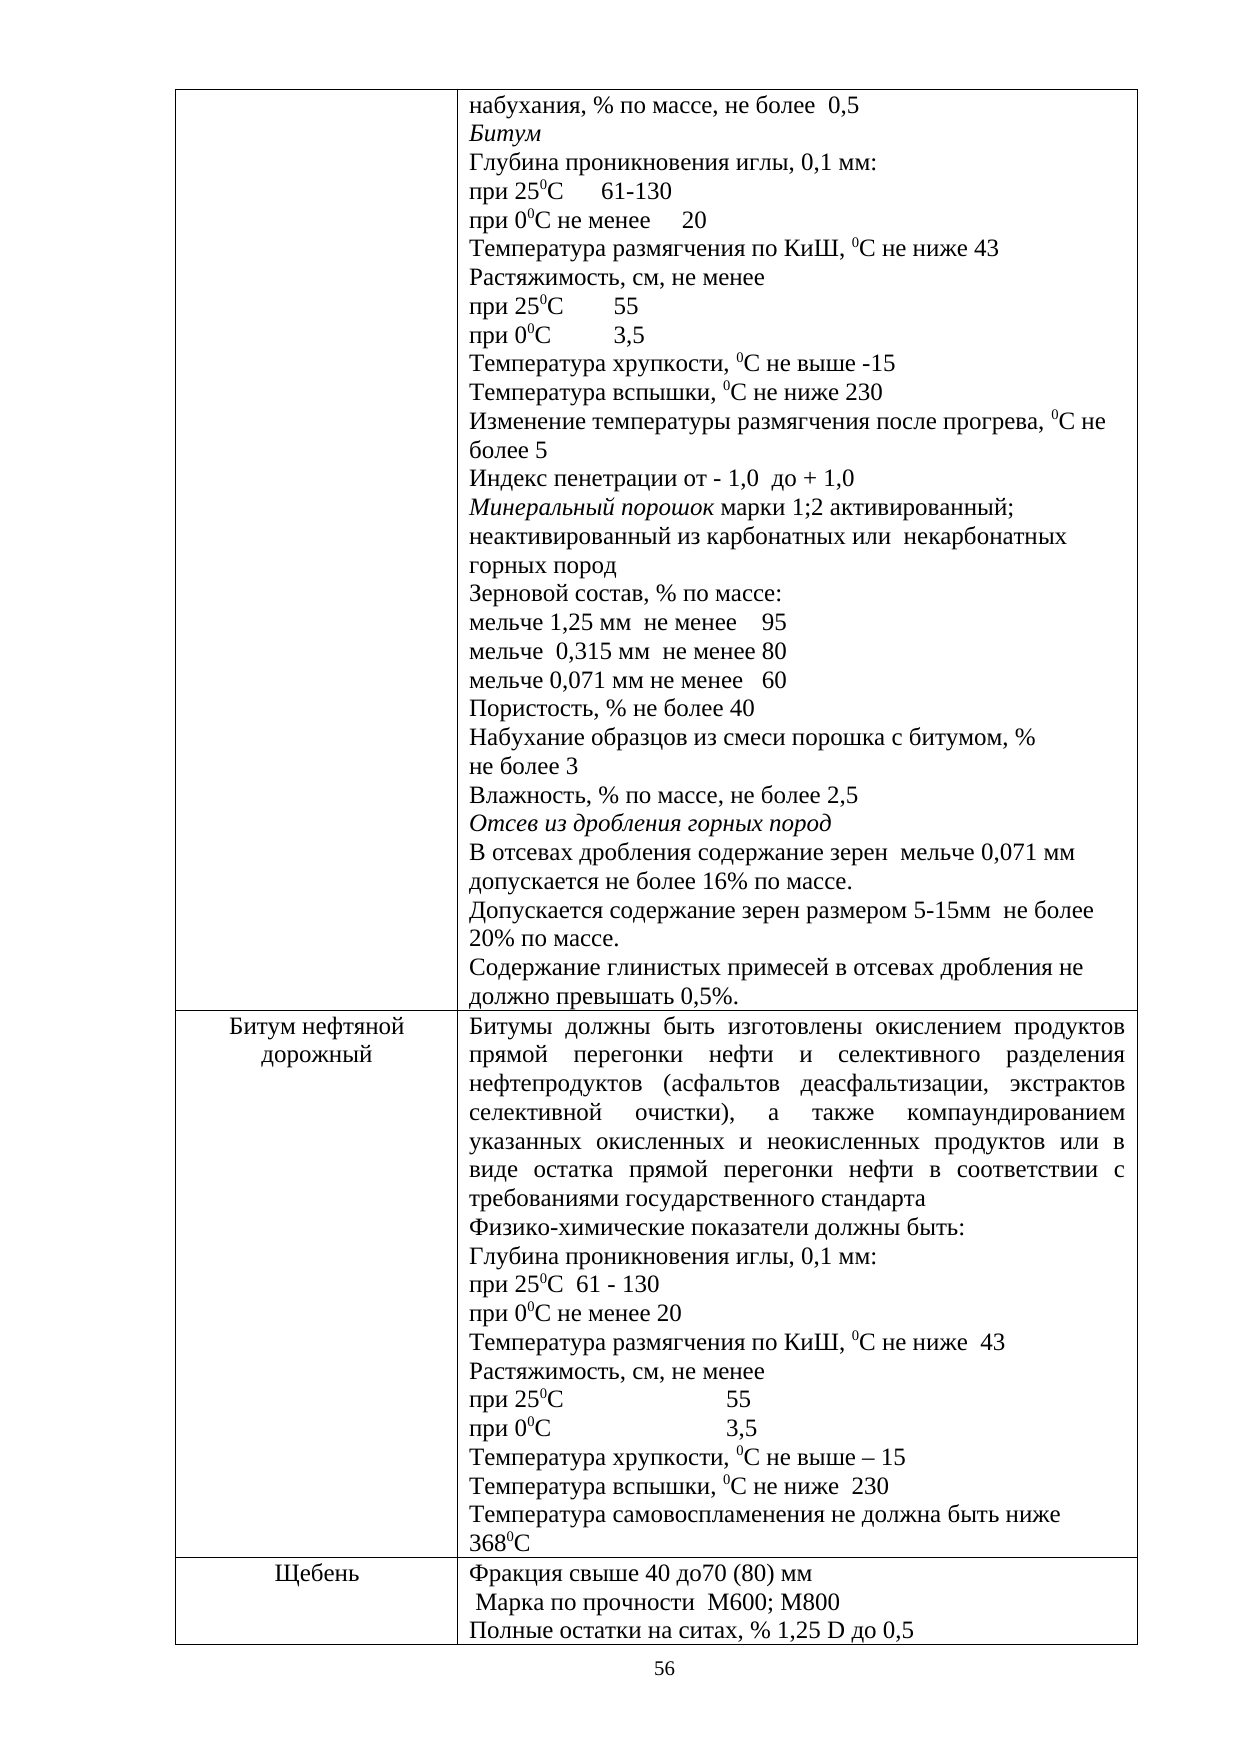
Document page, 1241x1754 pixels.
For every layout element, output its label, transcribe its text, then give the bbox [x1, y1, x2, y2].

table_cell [458, 1558, 1137, 1644]
table_cell Щебень [176, 1558, 457, 1644]
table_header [458, 90, 1137, 1010]
table_cell Битумы должны быть изготовлены окислением продуктов прямой перегонки нефти и селективного разделения нефтепродуктов (асфальтов деасфальтизации, экстрактов селективной очистки), а также компаундированием указанных окисленных и неокисленных продуктов или в виде остатка прямой перегонки нефти в соответствии с требованиями государственного стандарта Физико-химические показатели должны быть: Глубина проникновения иглы, 0,1 мм: при 250С 61 - 130 при 00С не менее 20 Температура размягчения по КиШ, 0С не ниже 43 Растяжимость, см, не менее при 250С 55 при 00С 3,5 Температура хрупкости, 0С не выше – 15 Температура вспышки, 0С не ниже 230 Температура самовоспламенения не должна быть ниже 3680С [458, 1011, 1137, 1557]
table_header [176, 90, 457, 1010]
table_cell Битум нефтяной дорожный [176, 1011, 457, 1557]
